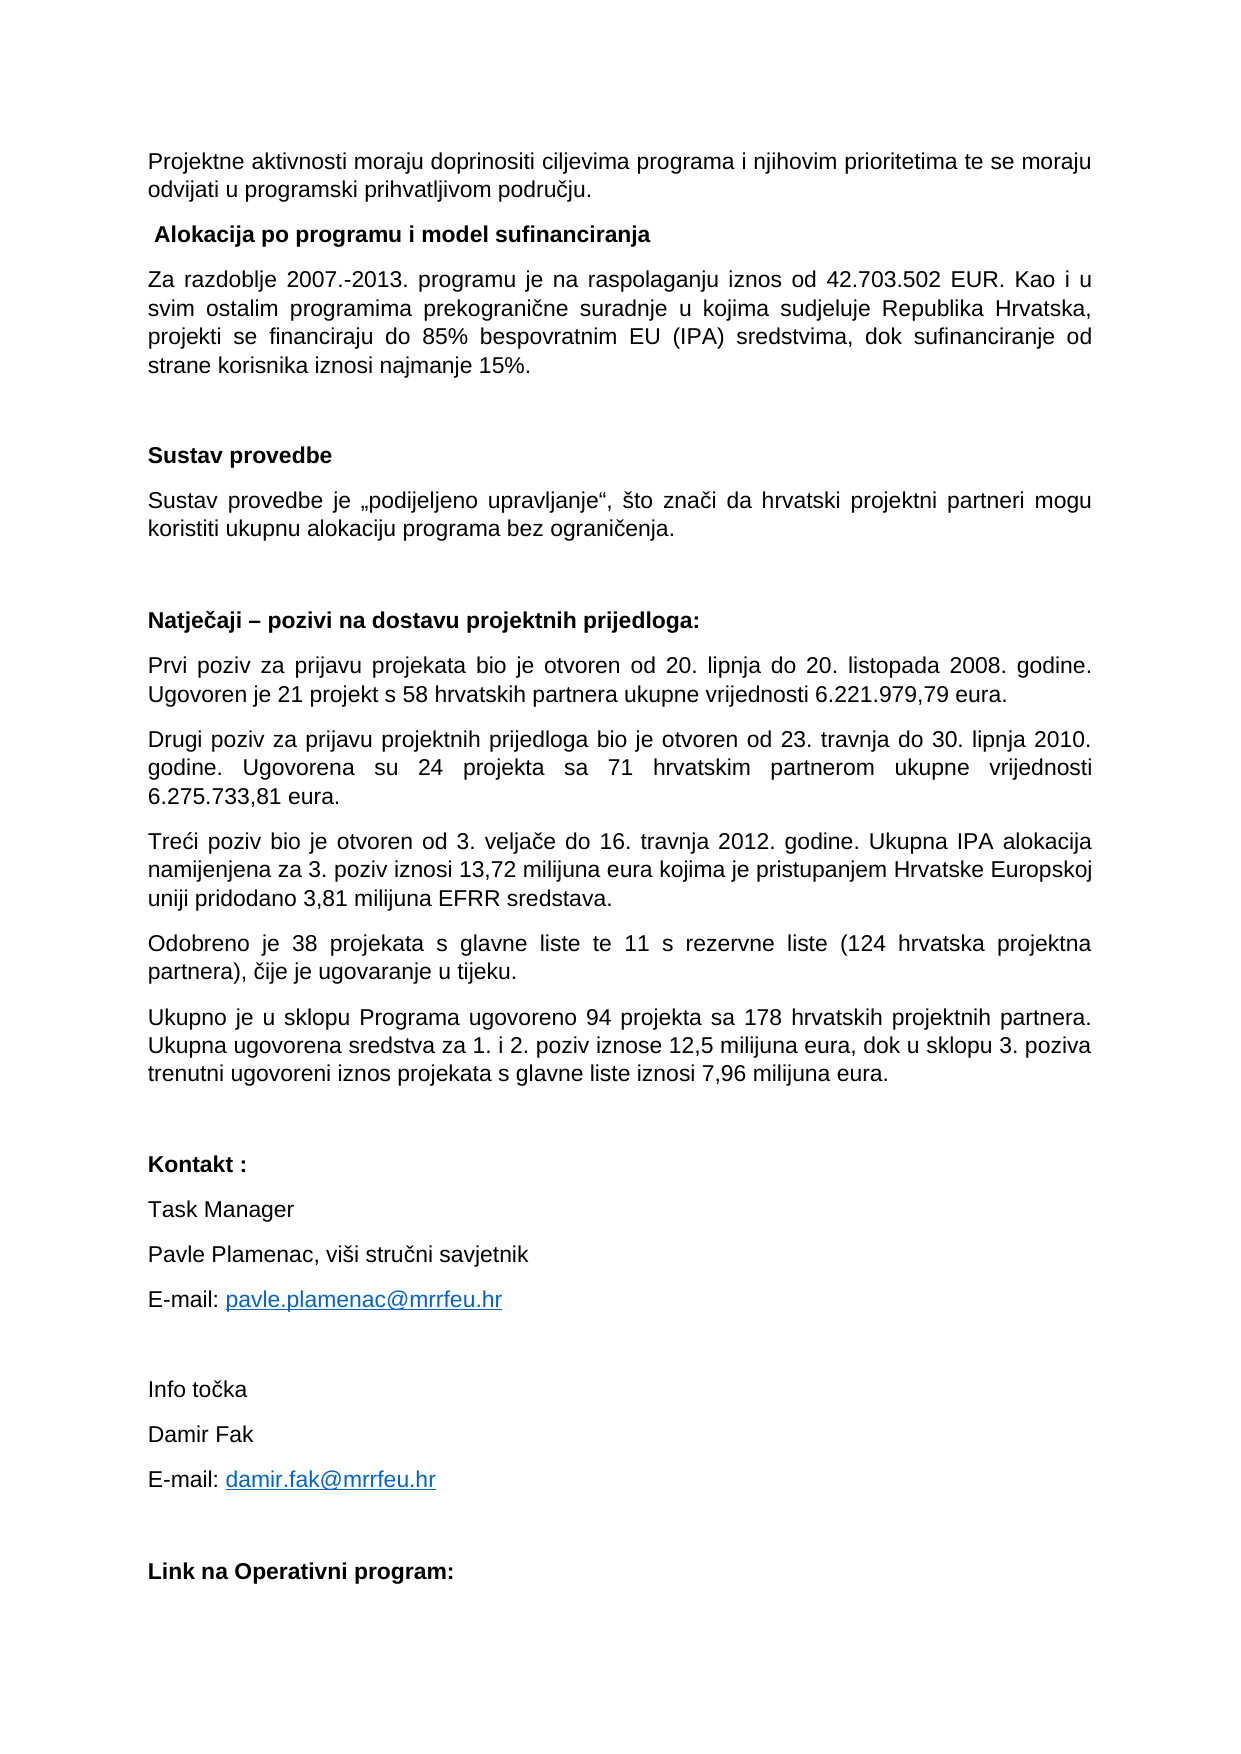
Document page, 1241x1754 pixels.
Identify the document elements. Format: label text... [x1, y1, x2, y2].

text Task Manager [148, 1196, 1093, 1222]
text Pavle Plamenac, viši stručni savjetnik [148, 1241, 1093, 1267]
text E-mail: pavle.plamenac@mrrfeu.hr [148, 1286, 1093, 1312]
text Drugi poziv za prijavu projektnih prijedloga bio je otvoren od 23. travnja do 30. lipnja 2010. godine. Ugovorena su 24 projekta sa 71 hrvatskim partnerom ukupne vrijednosti 6.275.733,81 eura. [148, 726, 1093, 809]
text Treći poziv bio je otvoren od 3. veljače do 16. travnja 2012. godine. Ukupna IPA alokacija namijenjena za 3. poziv iznosi 13,72 milijuna eura kojima je pristupanjem Hrvatske Europskoj uniji pridodano 3,81 milijuna EFRR sredstava. [148, 828, 1093, 911]
text Link na Operativni program: [148, 1558, 1093, 1584]
text Ukupno je u sklopu Programa ugovoreno 94 projekta sa 178 hrvatskih projektnih partnera. Ukupna ugovorena sredstva za 1. i 2. poziv iznose 12,5 milijuna eura, dok u sklopu 3. poziva trenutni ugovoreni iznos projekata s glavne liste iznosi 7,96 milijuna eura. [148, 1003, 1093, 1087]
text Prvi poziv za prijavu projekata bio je otvoren od 20. lipnja do 20. listopada 2008. godine. Ugovoren je 21 projekt s 58 hrvatskih partnera ukupne vrijednosti 6.221.979,79 eura. [148, 652, 1093, 707]
text Alokacija po programu i model sufinanciranja [148, 221, 1093, 247]
text Sustav provedbe [148, 442, 1093, 468]
text Info točka [148, 1376, 1093, 1402]
text Natječaji – pozivi na dostavu projektnih prijedloga: [148, 607, 1093, 634]
text E-mail: damir.fak@mrrfeu.hr [148, 1466, 1093, 1493]
text Odobreno je 38 projekata s glavne liste te 11 s rezervne liste (124 hrvatska projektna partnera), čije je ugovaranje u tijeku. [148, 930, 1093, 985]
text Damir Fak [148, 1421, 1093, 1447]
text Za razdoblje 2007.-2013. programu je na raspolaganju iznos od 42.703.502 EUR. Kao i u svim ostalim programima prekogranične suradnje u kojima sudjeluje Republika Hrvatska, projekti se financiraju do 85% bespovratnim EU (IPA) sredstvima, dok sufinanciranje od strane korisnika iznosi najmanje 15%. [148, 266, 1093, 378]
text Projektne aktivnosti moraju doprinositi ciljevima programa i njihovim prioritetima te se moraju odvijati u programski prihvatljivom području. [148, 148, 1093, 202]
text Kontakt : [148, 1151, 1093, 1177]
text Sustav provedbe je „podijeljeno upravljanje“, što znači da hrvatski projektni partneri mogu koristiti ukupnu alokaciju programa bez ograničenja. [148, 487, 1093, 542]
